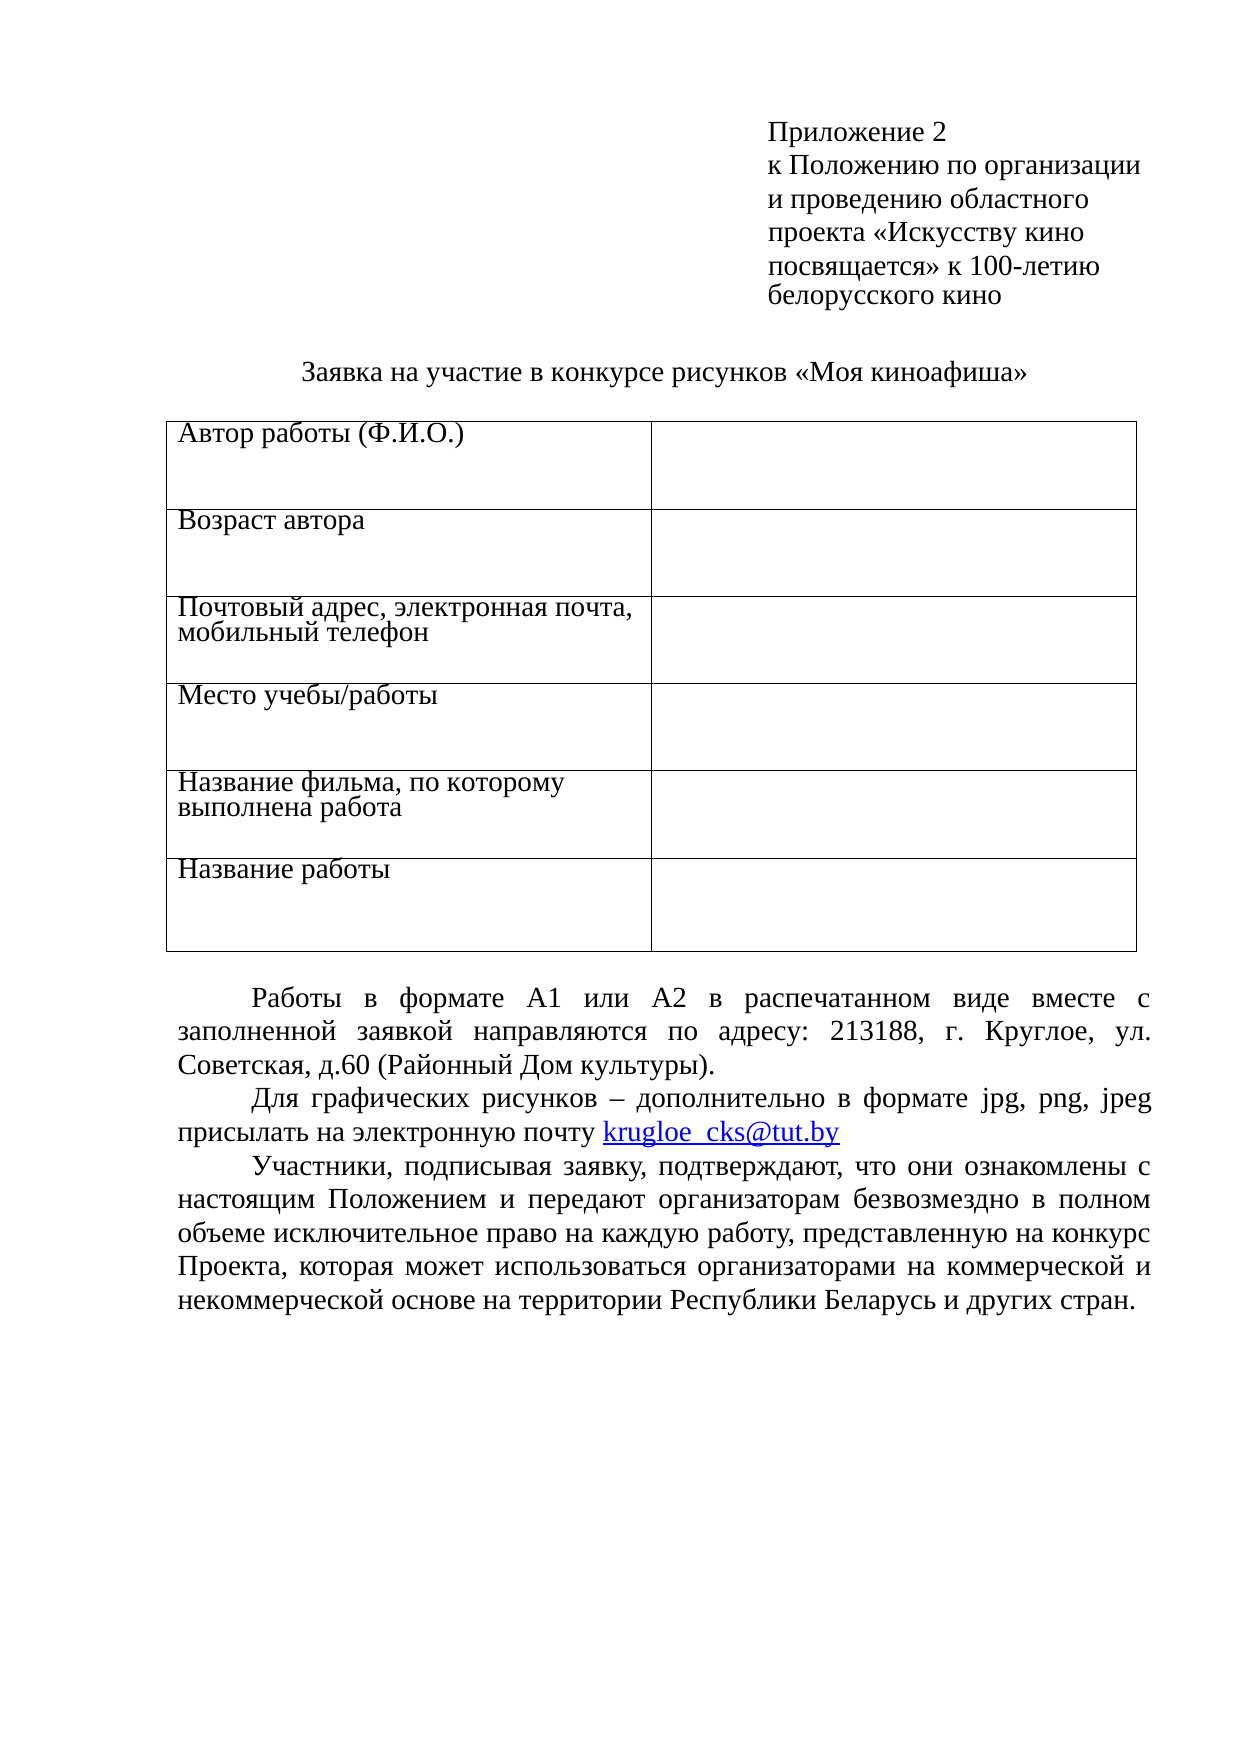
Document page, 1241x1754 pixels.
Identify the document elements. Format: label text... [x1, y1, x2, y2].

table_cell Название работы [167, 859, 651, 951]
table_cell [652, 597, 1136, 683]
text посвящается» к 100-летию [693, 248, 1152, 281]
table_cell [652, 859, 1136, 951]
text Работы в формате А1 или А2 в распечатанном виде вместе с заполненной заявкой направляются по адресу: 213188, г. Круглое, ул. Советская, д.60 (Районный Дом культуры). [177, 980, 1152, 1081]
text к Положению по организации [693, 147, 1152, 181]
table_cell [652, 684, 1136, 770]
table_cell [652, 510, 1136, 596]
text Участники, подписывая заявку, подтверждают, что они ознакомлены с настоящим Положением и передают организаторам безвозмездно в полном объеме исключительное право на каждую работу, представленную на конкурс Проекта, которая может использоваться организаторами на коммерческой и некоммерческой основе на территории Республики Беларусь и других стран. [177, 1148, 1152, 1315]
table_header Автор работы (Ф.И.О.) [167, 422, 651, 508]
text белорусского кино [693, 281, 1152, 311]
table_cell Место учебы/работы [167, 684, 651, 770]
table_cell Название фильма, по которому выполнена работа [167, 771, 651, 858]
text Заявка на участие в конкурсе рисунков «Моя киноафиша» [177, 354, 1152, 388]
text Приложение 2 [693, 118, 1152, 147]
text и проведению областного [177, 181, 1152, 214]
table_cell Возраст автора [167, 510, 651, 596]
table_cell Почтовый адрес, электронная почта, мобильный телефон [167, 597, 651, 683]
table_cell [652, 771, 1136, 858]
text проекта «Искусству кино [693, 214, 1152, 248]
table_header [652, 422, 1136, 508]
text Для графических рисунков – дополнительно в формате jpg, png, jpeg присылать на электронную почту krugloe_cks@tut.by [177, 1081, 1152, 1148]
